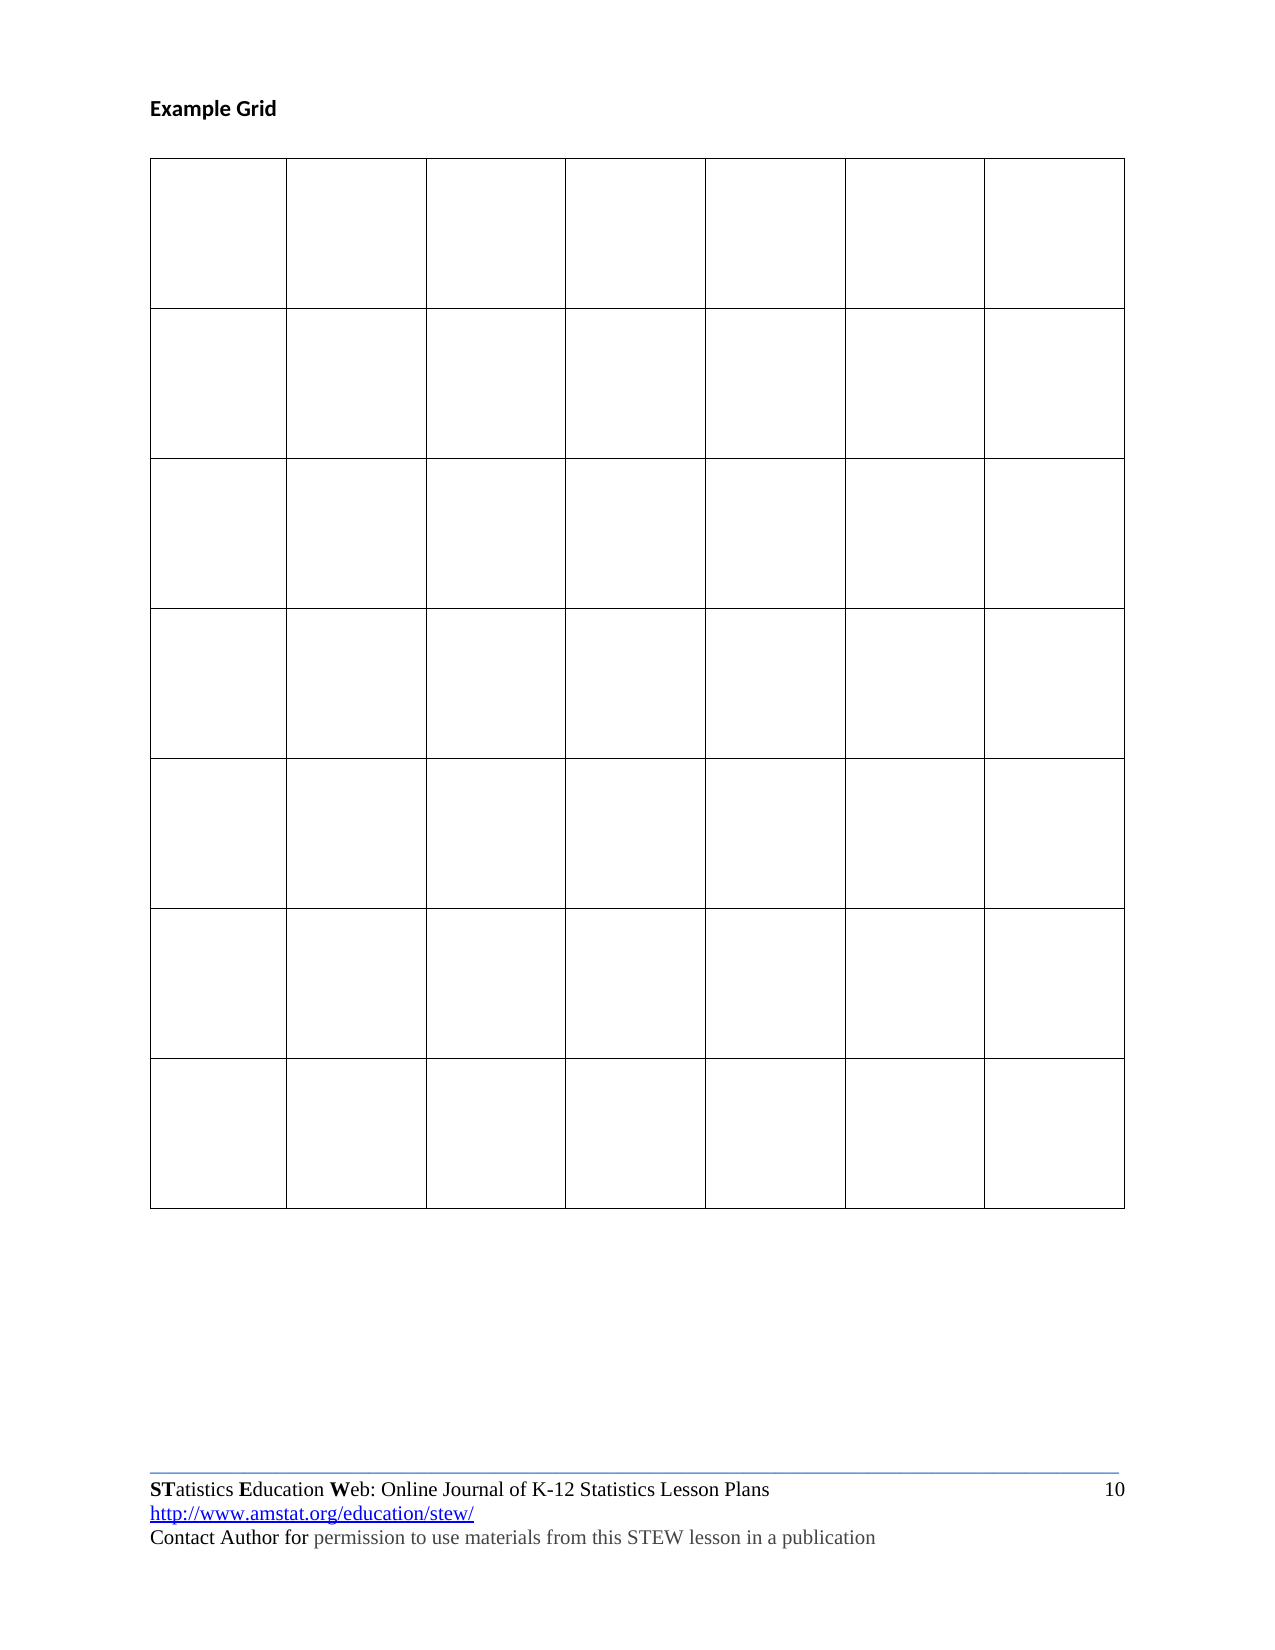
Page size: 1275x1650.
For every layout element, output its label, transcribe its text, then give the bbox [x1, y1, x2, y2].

table_cell [151, 609, 286, 758]
table_header [566, 159, 705, 308]
table_cell [151, 459, 286, 608]
table_cell [287, 609, 426, 758]
table_cell [151, 1059, 286, 1208]
table_cell [566, 609, 705, 758]
table_cell [846, 459, 984, 608]
table_cell [427, 909, 565, 1058]
table_cell [427, 309, 565, 458]
table_cell [706, 759, 845, 908]
table_cell [151, 759, 286, 908]
table_cell [287, 909, 426, 1058]
table_cell [151, 309, 286, 458]
table_cell [846, 909, 984, 1058]
table_cell [706, 609, 845, 758]
table_cell [287, 459, 426, 608]
table_header [985, 159, 1124, 308]
table_cell [566, 1059, 705, 1208]
table_cell [151, 909, 286, 1058]
table_cell [706, 909, 845, 1058]
table_cell [287, 759, 426, 908]
table_cell [566, 909, 705, 1058]
table_header [706, 159, 845, 308]
table_cell [566, 459, 705, 608]
table_header [846, 159, 984, 308]
table_cell [985, 1059, 1124, 1208]
table_header [287, 159, 426, 308]
table_cell [427, 459, 565, 608]
table_cell [985, 759, 1124, 908]
text Example Grid [150, 94, 1125, 122]
table_cell [985, 459, 1124, 608]
table_cell [287, 309, 426, 458]
table_cell [985, 609, 1124, 758]
table_cell [985, 309, 1124, 458]
table_cell [566, 309, 705, 458]
table_cell [287, 1059, 426, 1208]
table_cell [846, 309, 984, 458]
table_header [151, 159, 286, 308]
table_cell [706, 1059, 845, 1208]
table_cell [706, 459, 845, 608]
table_cell [427, 759, 565, 908]
table_cell [706, 309, 845, 458]
table_cell [427, 1059, 565, 1208]
table_cell [846, 1059, 984, 1208]
table_cell [566, 759, 705, 908]
table_cell [846, 609, 984, 758]
table_header [427, 159, 565, 308]
table_cell [846, 759, 984, 908]
table_cell [427, 609, 565, 758]
table_cell [985, 909, 1124, 1058]
